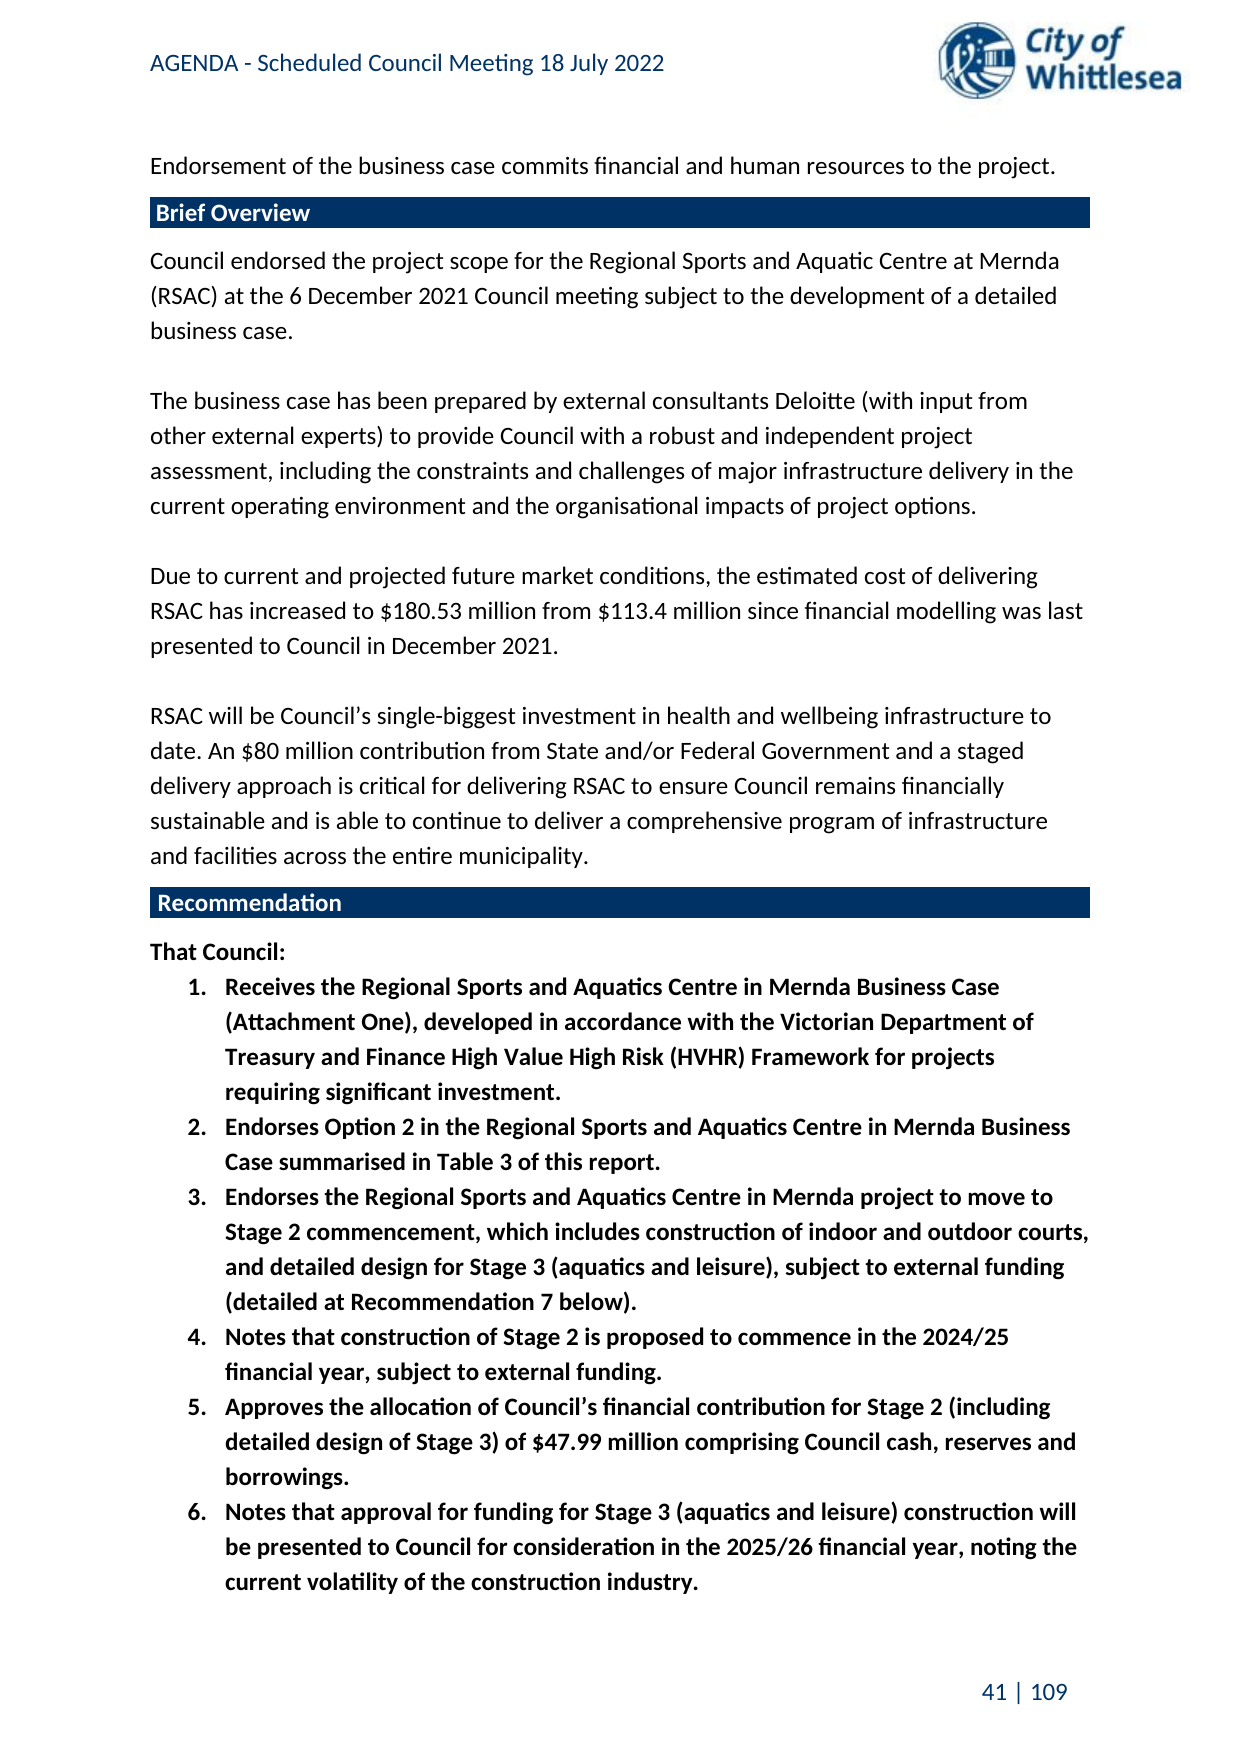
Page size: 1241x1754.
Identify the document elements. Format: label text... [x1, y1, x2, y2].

text That Council: [150, 937, 1090, 967]
list Approves the allocation of Council’s financial contribution for Stage 2 (including detailed design of Stage 3) of $47.99 million comprising Council cash, reserves and borrowings. [187, 1392, 1090, 1492]
text RSAC will be Council’s single-biggest investment in health and wellbeing infrastructure to date. An $80 million contribution from State and/or Federal Government and a staged delivery approach is critical for delivering RSAC to ensure Council remains financially sustainable and is able to continue to deliver a comprehensive program of infrastructure and facilities across the entire municipality. [150, 700, 1090, 871]
text Council endorsed the project scope for the Regional Sports and Aquatic Centre at Mernda (RSAC) at the 6 December 2021 Council meeting subject to the development of a detailed business case. [150, 245, 1090, 346]
list Endorses Option 2 in the Regional Sports and Aquatics Centre in Mernda Business Case summarised in Table 3 of this report. [187, 1112, 1090, 1177]
picture [0, 0, 1241, 127]
text Endorsement of the business case commits financial and human resources to the project. [150, 150, 1090, 181]
text The business case has been prepared by external consultants Deloitte (with input from other external experts) to provide Council with a robust and independent project assessment, including the constraints and challenges of major infrastructure delivery in the current operating environment and the organisational impacts of project options. [150, 385, 1090, 521]
text Recommendation [150, 887, 1090, 918]
list Endorses the Regional Sports and Aquatics Centre in Mernda project to move to Stage 2 commencement, which includes construction of indoor and outdoor courts, and detailed design for Stage 3 (aquatics and leisure), subject to external funding (detailed at Recommendation 7 below). [187, 1182, 1090, 1317]
list Receives the Regional Sports and Aquatics Centre in Mernda Business Case (Attachment One), developed in accordance with the Victorian Department of Treasury and Finance High Value High Risk (HVHR) Framework for projects requiring significant investment. [187, 972, 1090, 1107]
list Notes that construction of Stage 2 is proposed to commence in the 2024/25 financial year, subject to external funding. [187, 1322, 1090, 1387]
text Due to current and projected future market conditions, the estimated cost of delivering RSAC has increased to $180.53 million from $113.4 million since financial modelling was last presented to Council in December 2021. [150, 560, 1090, 661]
text Brief Overview [150, 197, 1090, 228]
list Notes that approval for funding for Stage 3 (aquatics and leisure) construction will be presented to Council for consideration in the 2025/26 financial year, noting the current volatility of the construction industry. [187, 1497, 1090, 1597]
